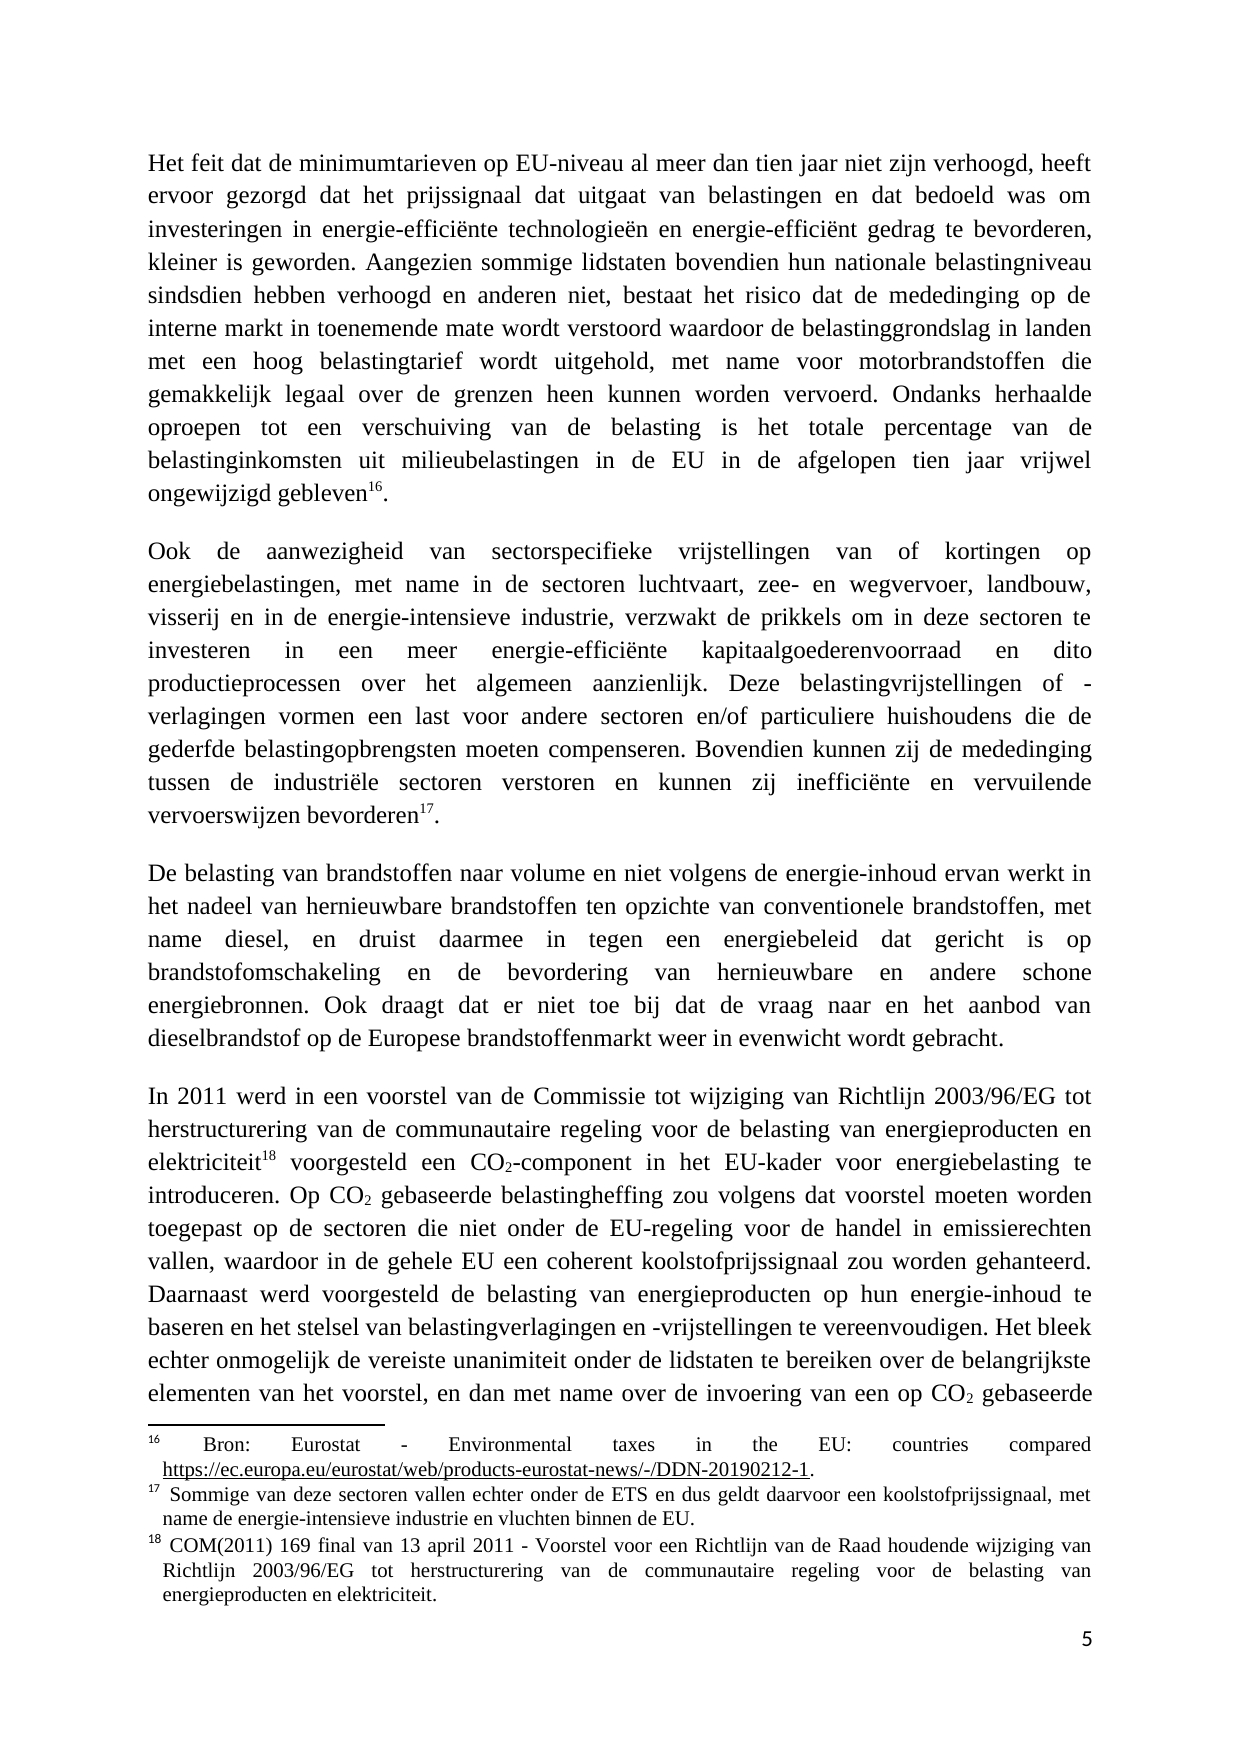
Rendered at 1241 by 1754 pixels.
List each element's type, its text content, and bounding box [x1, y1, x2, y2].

text Het feit dat de minimumtarieven op EU-niveau al meer dan tien jaar niet zijn verhoogd, heeft ervoor gezorgd dat het prijssignaal dat uitgaat van belastingen en dat bedoeld was om investeringen in energie-efficiënte technologieën en energie-efficiënt gedrag te bevorderen, kleiner is geworden. Aangezien sommige lidstaten bovendien hun nationale belastingniveau sindsdien hebben verhoogd en anderen niet, bestaat het risico dat de mededinging op de interne markt in toenemende mate wordt verstoord waardoor de belastinggrondslag in landen met een hoog belastingtarief wordt uitgehold, met name voor motorbrandstoffen die gemakkelijk legaal over de grenzen heen kunnen worden vervoerd. Ondanks herhaalde oproepen tot een verschuiving van de belasting is het totale percentage van de belastinginkomsten uit milieubelastingen in de EU in de afgelopen tien jaar vrijwel ongewijzigd gebleven. [148, 148, 1093, 507]
text Ook de aanwezigheid van sectorspecifieke vrijstellingen van of kortingen op energiebelastingen, met name in de sectoren luchtvaart, zee- en wegvervoer, landbouw, visserij en in de energie-intensieve industrie, verzwakt de prikkels om in deze sectoren te investeren in een meer energie-efficiënte kapitaalgoederenvoorraad en dito productieprocessen over het algemeen aanzienlijk. Deze belastingvrijstellingen of -verlagingen vormen een last voor andere sectoren en/of particuliere huishoudens die de gederfde belastingopbrengsten moeten compenseren. Bovendien kunnen zij de mededinging tussen de industriële sectoren verstoren en kunnen zij inefficiënte en vervuilende vervoerswijzen bevorderen. [148, 536, 1093, 829]
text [148, 1081, 1093, 1407]
text De belasting van brandstoffen naar volume en niet volgens de energie-inhoud ervan werkt in het nadeel van hernieuwbare brandstoffen ten opzichte van conventionele brandstoffen, met name diesel, en druist daarmee in tegen een energiebeleid dat gericht is op brandstofomschakeling en de bevordering van hernieuwbare en andere schone energiebronnen. Ook draagt dat er niet toe bij dat de vraag naar en het aanbod van dieselbrandstof op de Europese brandstoffenmarkt weer in evenwicht wordt gebracht. [148, 858, 1093, 1052]
